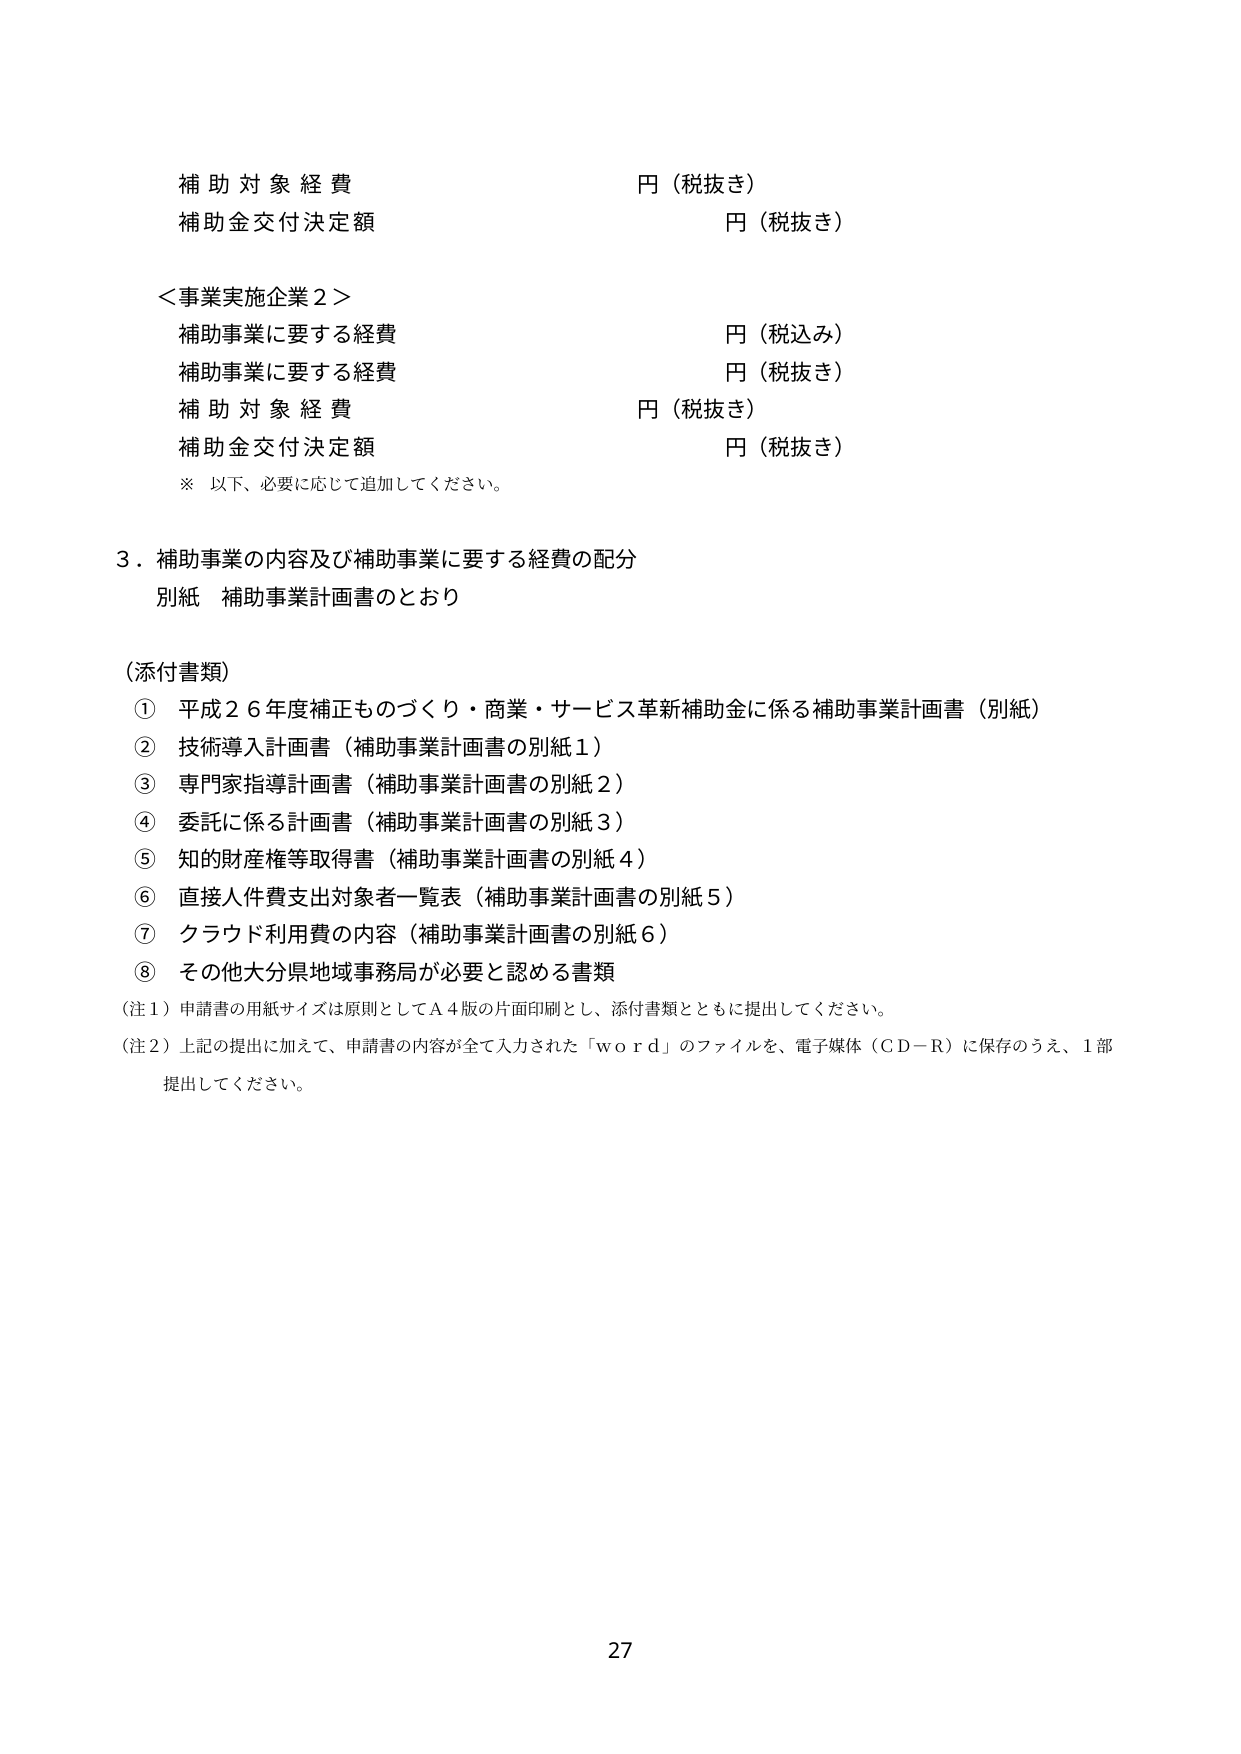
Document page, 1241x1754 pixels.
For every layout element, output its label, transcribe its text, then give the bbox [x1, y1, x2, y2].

text ⑧ その他大分県地域事務局が必要と認める書類 [112, 952, 1128, 989]
text 補助事業に要する経費 円（税込み） [112, 314, 1128, 352]
text ④ 委託に係る計画書（補助事業計画書の別紙３） [112, 802, 1128, 839]
text ※ 以下、必要に応じて追加してください。 [112, 464, 1128, 502]
text ＜事業実施企業２＞ [112, 277, 1128, 314]
text ⑦ クラウド利用費の内容（補助事業計画書の別紙６） [112, 914, 1128, 952]
text 補助対象経費 円（税抜き） [112, 389, 1128, 427]
text （添付書類） [112, 652, 1128, 689]
text 補助金交付決定額 円（税抜き） [112, 202, 1128, 239]
text 補助金交付決定額 円（税抜き） [112, 427, 1128, 464]
text ① 平成２６年度補正ものづくり・商業・サービス革新補助金に係る補助事業計画書（別紙） [112, 689, 1128, 727]
text 補助対象経費 円（税抜き） [112, 164, 1128, 202]
text ③ 専門家指導計画書（補助事業計画書の別紙２） [112, 764, 1128, 802]
text ３．補助事業の内容及び補助事業に要する経費の配分 [112, 539, 1128, 577]
text 別紙 補助事業計画書のとおり [112, 577, 1128, 614]
text （注１）申請書の用紙サイズは原則としてＡ４版の片面印刷とし、添付書類とともに提出してください。 [112, 989, 1128, 1027]
text ⑥ 直接人件費支出対象者一覧表（補助事業計画書の別紙５） [112, 877, 1128, 914]
text ⑤ 知的財産権等取得書（補助事業計画書の別紙４） [112, 839, 1128, 877]
text ② 技術導入計画書（補助事業計画書の別紙１） [112, 727, 1128, 764]
text （注２）上記の提出に加えて、申請書の内容が全て入力された「ｗｏｒｄ」のファイルを、電子媒体（ＣＤ－Ｒ）に保存のうえ、１部提出してください。 [112, 1027, 1128, 1102]
text 補助事業に要する経費 円（税抜き） [112, 352, 1128, 389]
